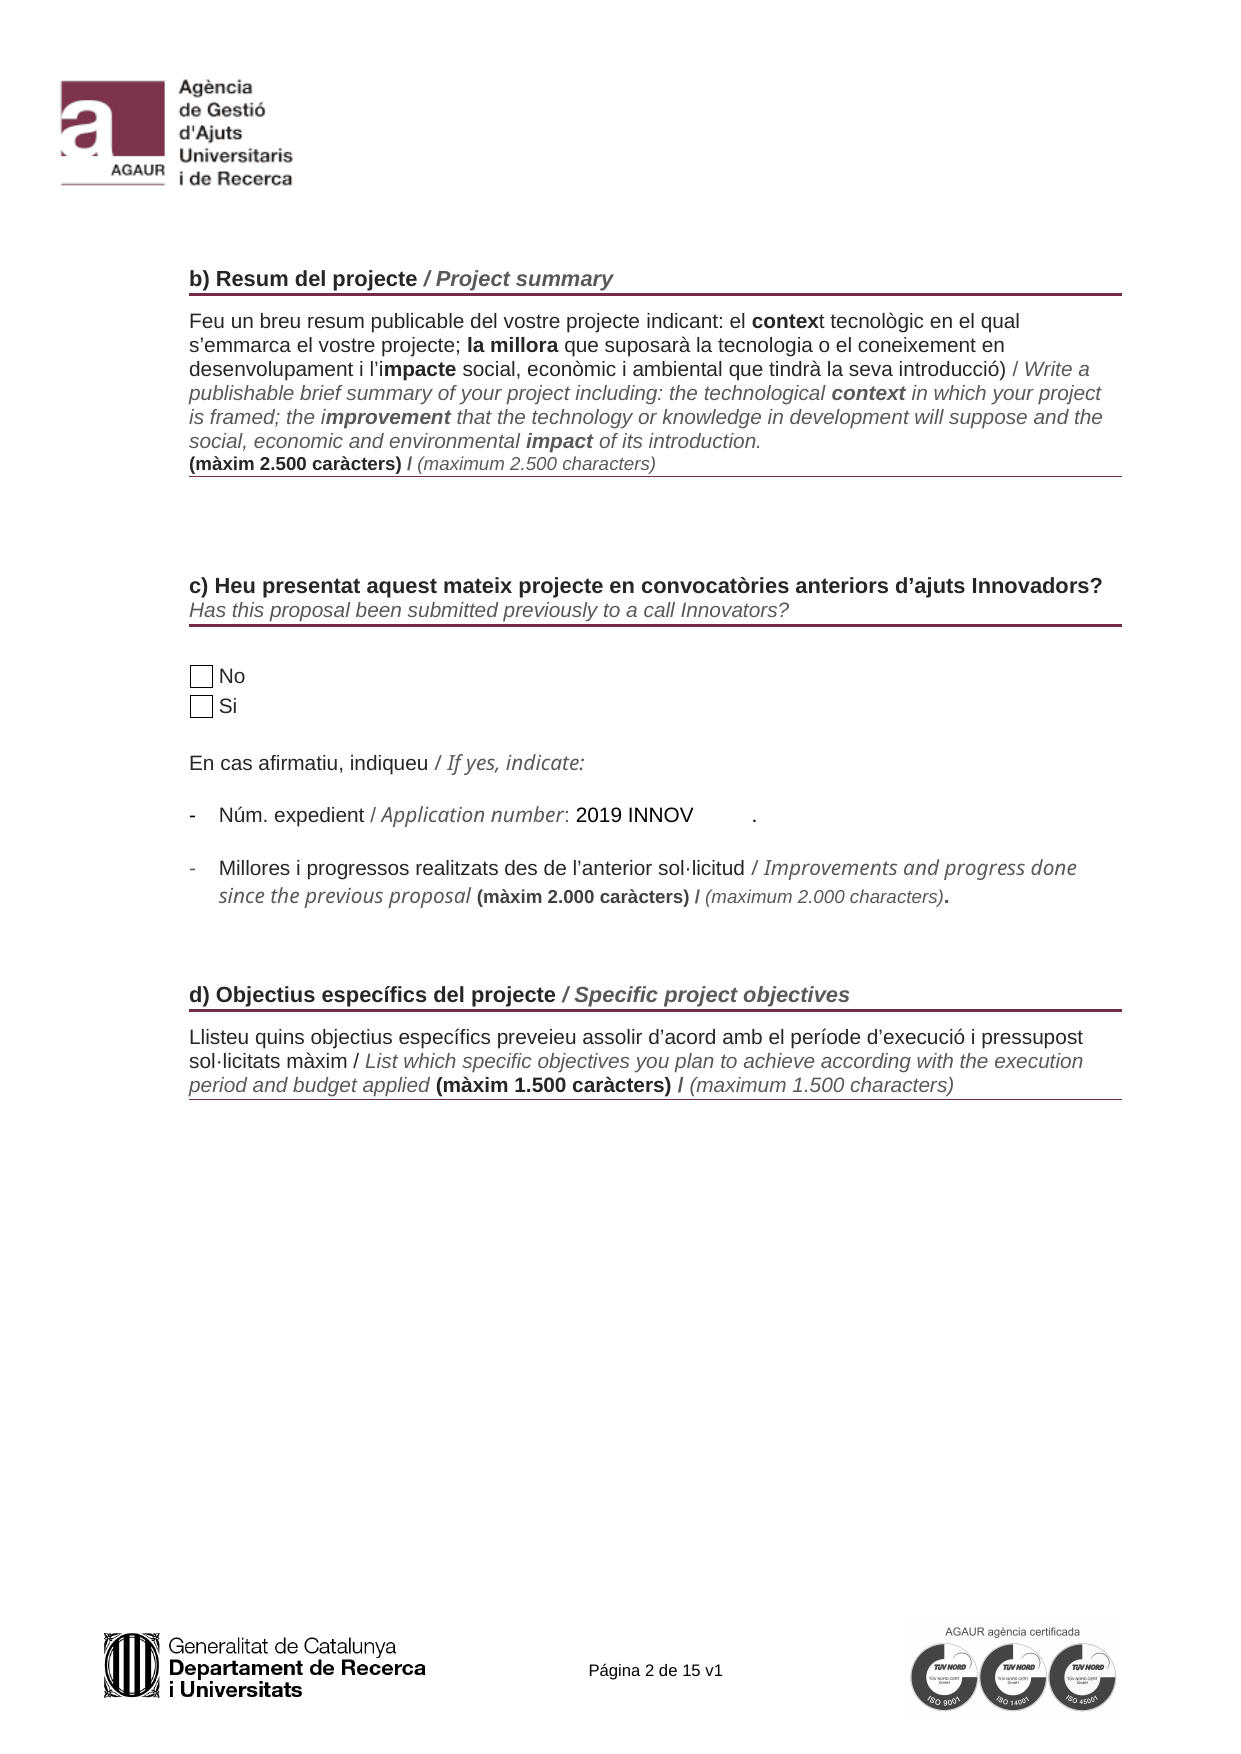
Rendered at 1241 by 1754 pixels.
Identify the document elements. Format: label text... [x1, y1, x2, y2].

text Si [189, 694, 1122, 718]
text c) Heu presentat aquest mateix projecte en convocatòries anteriors d’ajuts Innovadors? [189, 573, 1122, 598]
text Feu un breu resum publicable del vostre projecte indicant: el context tecnològic en el qual s’emmarca el vostre projecte; la millora que suposarà la tecnologia o el coneixement en desenvolupament i l’impacte social, econòmic i ambiental que tindrà la seva introducció) / Write a publishable brief summary of your project including: the technological context in which your project is framed; the improvement that the technology or knowledge in development will suppose and the social, economic and environmental impact of its introduction. [189, 309, 1122, 452]
text (màxim 2.500 caràcters) / (maximum 2.500 characters) [189, 452, 1122, 476]
text d) Objectius específics del projecte / Specific project objectives [189, 982, 1122, 1009]
list Millores i progressos realitzats des de l’anterior sol·licitud / Improvements and progress done since the previous proposal (màxim 2.000 caràcters) / (maximum 2.000 characters). [189, 853, 1122, 910]
text En cas afirmatiu, indiqueu / If yes, indicate: [189, 748, 1122, 777]
text Llisteu quins objectius específics preveieu assolir d’acord amb el període d’execució i pressupost sol·licitats màxim / List which specific objectives you plan to achieve according with the execution period and budget applied (màxim 1.500 caràcters) / (maximum 1.500 characters) [189, 1025, 1122, 1099]
text b) Resum del projecte / Project summary [189, 266, 1122, 293]
text Has this proposal been submitted previously to a call Innovators? [189, 598, 1122, 624]
picture [102, 1632, 428, 1702]
picture [51, 67, 304, 194]
picture [903, 1618, 1122, 1719]
list Núm. expedient / Application number: 2019 INNOV . [189, 801, 1122, 829]
text No [189, 664, 1122, 688]
